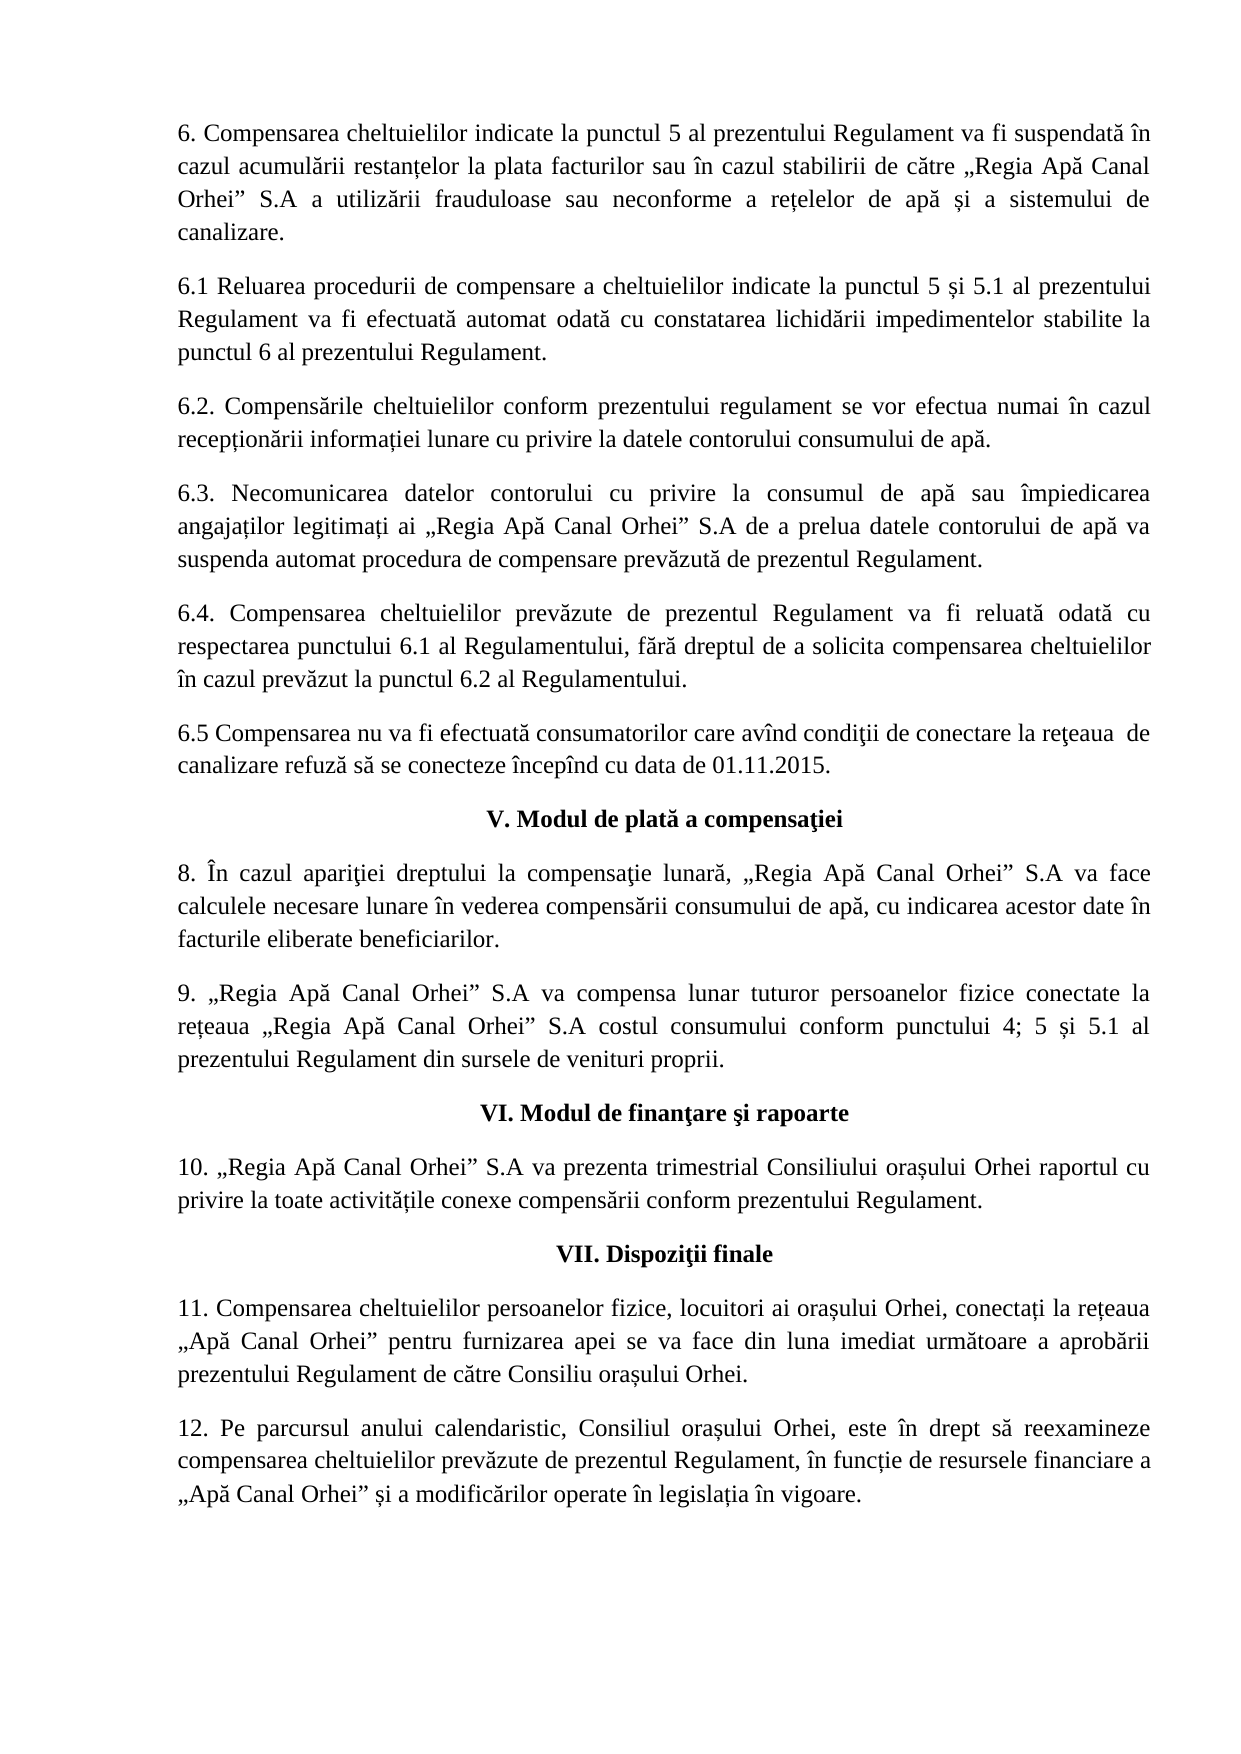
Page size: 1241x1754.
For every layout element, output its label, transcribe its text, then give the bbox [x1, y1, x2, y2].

text 6.4. Compensarea cheltuielilor prevăzute de prezentul Regulament va fi reluată odată cu respectarea punctului 6.1 al Regulamentului, fără dreptul de a solicita compensarea cheltuielilor în cazul prevăzut la punctul 6.2 al Regulamentului. [177, 598, 1152, 692]
text 8. În cazul apariţiei dreptului la compensaţie lunară, „Regia Apă Canal Orhei” S.A va face calculele necesare lunare în vederea compensării consumului de apă, cu indicarea acestor date în facturile eliberate beneficiarilor. [177, 858, 1152, 953]
text 6. Compensarea cheltuielilor indicate la punctul 5 al prezentului Regulament va fi suspendată în cazul acumulării restanțelor la plata facturilor sau în cazul stabilirii de către „Regia Apă Canal Orhei” S.A a utilizării frauduloase sau neconforme a rețelelor de apă și a sistemului de canalizare. [177, 118, 1152, 246]
text 12. Pe parcursul anului calendaristic, Consiliul orașului Orhei, este în drept să reexamineze compensarea cheltuielilor prevăzute de prezentul Regulament, în funcție de resursele financiare a „Apă Canal Orhei” și a modificărilor operate în legislația în vigoare. [177, 1413, 1152, 1507]
text 9. „Regia Apă Canal Orhei” S.A va compensa lunar tuturor persoanelor fizice conectate la rețeaua „Regia Apă Canal Orhei” S.A costul consumului conform punctului 4; 5 și 5.1 al prezentului Regulament din sursele de venituri proprii. [177, 978, 1152, 1073]
text V. Modul de plată a compensaţiei [177, 804, 1152, 833]
text 11. Compensarea cheltuielilor persoanelor fizice, locuitori ai orașului Orhei, conectați la rețeaua „Apă Canal Orhei” pentru furnizarea apei se va face din luna imediat următoare a aprobării prezentului Regulament de către Consiliu orașului Orhei. [177, 1293, 1152, 1387]
text 6.3. Necomunicarea datelor contorului cu privire la consumul de apă sau împiedicarea angajaților legitimați ai „Regia Apă Canal Orhei” S.A de a prelua datele contorului de apă va suspenda automat procedura de compensare prevăzută de prezentul Regulament. [177, 478, 1152, 573]
text 6.5 Compensarea nu va fi efectuată consumatorilor care avînd condiţii de conectare la reţeaua de canalizare refuză să se conecteze începînd cu data de 01.11.2015. [177, 718, 1152, 779]
text 6.2. Compensările cheltuielilor conform prezentului regulament se vor efectua numai în cazul recepționării informației lunare cu privire la datele contorului consumului de apă. [177, 391, 1152, 453]
text 10. „Regia Apă Canal Orhei” S.A va prezenta trimestrial Consiliului orașului Orhei raportul cu privire la toate activitățile conexe compensării conform prezentului Regulament. [177, 1152, 1152, 1214]
text VII. Dispoziţii finale [177, 1239, 1152, 1268]
text VI. Modul de finanţare şi rapoarte [177, 1098, 1152, 1127]
text 6.1 Reluarea procedurii de compensare a cheltuielilor indicate la punctul 5 și 5.1 al prezentului Regulament va fi efectuată automat odată cu constatarea lichidării impedimentelor stabilite la punctul 6 al prezentului Regulament. [177, 271, 1152, 366]
